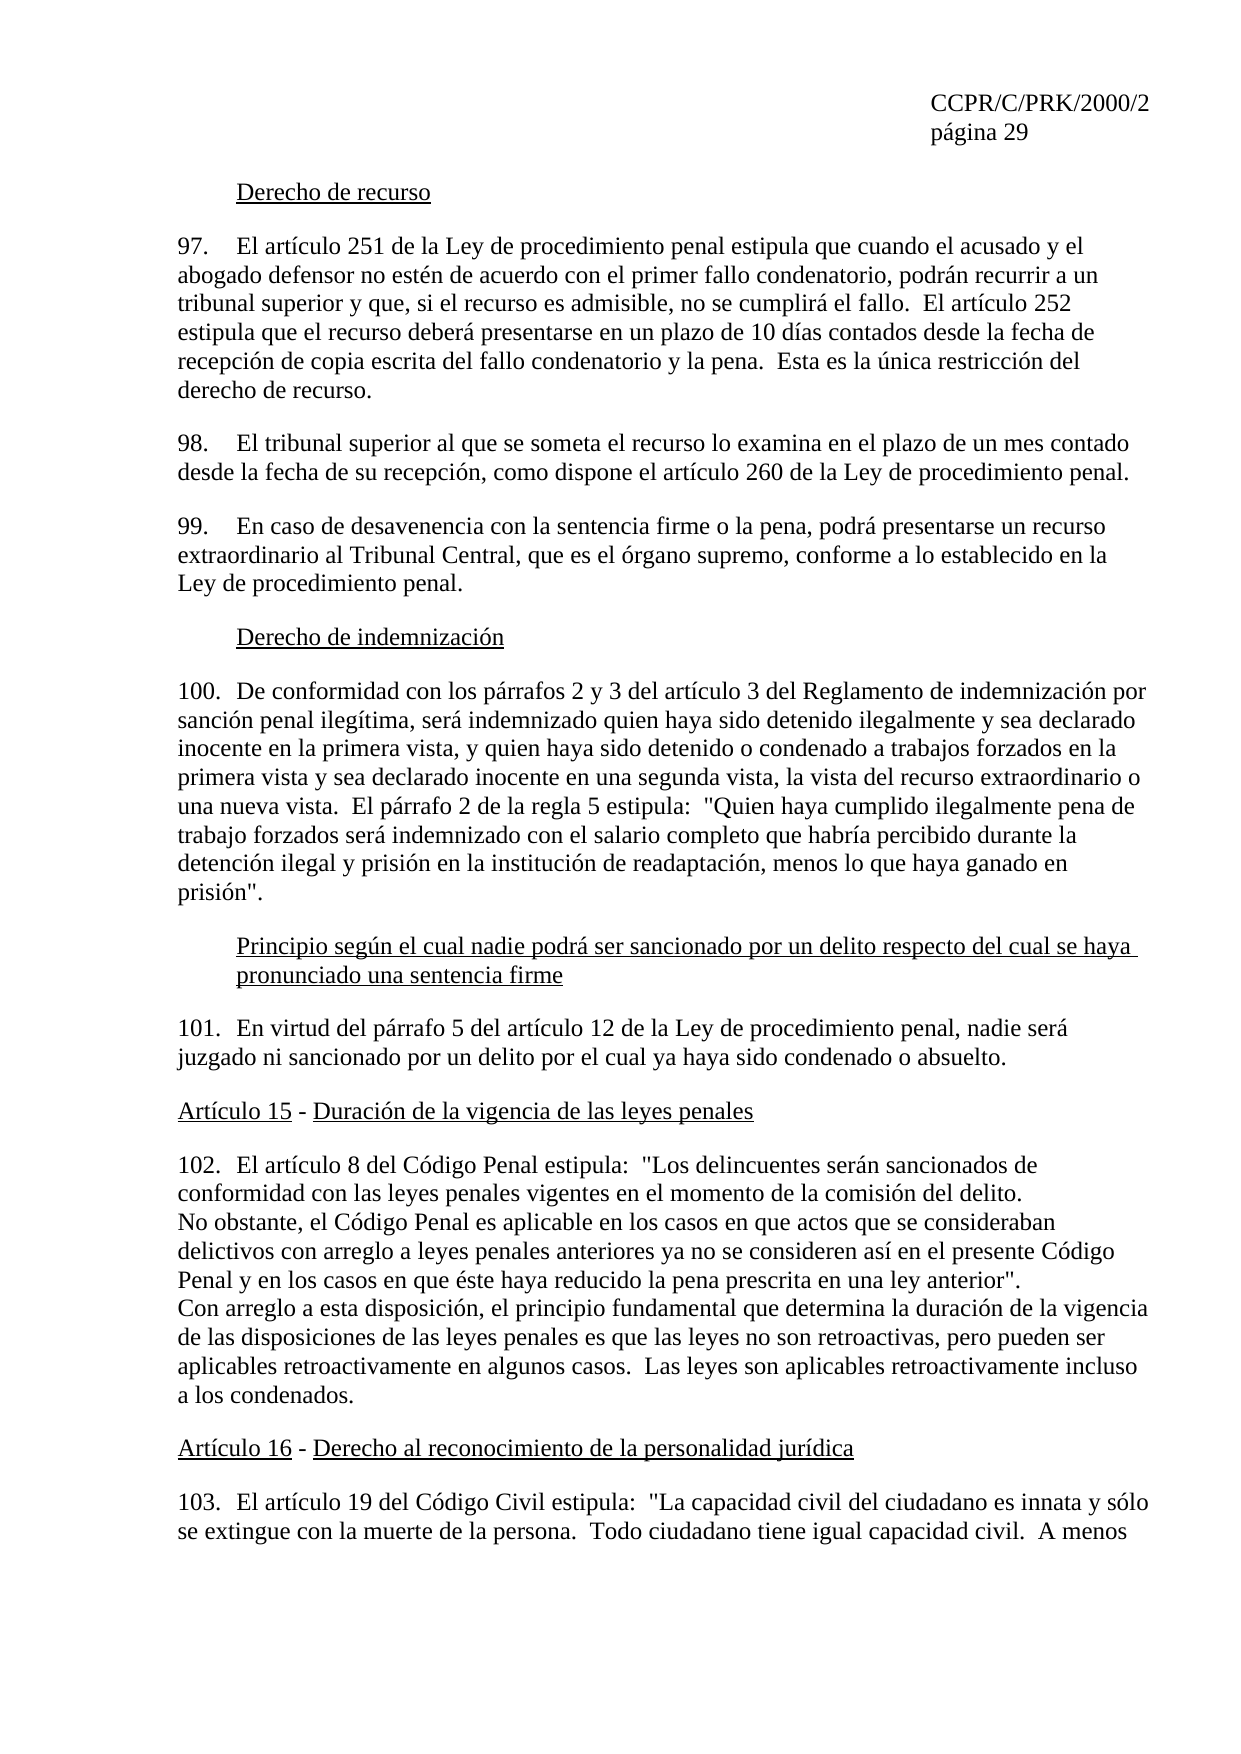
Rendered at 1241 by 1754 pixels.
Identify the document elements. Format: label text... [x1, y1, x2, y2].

text 102. El artículo 8 del Código Penal estipula: "Los delincuentes serán sancionados de conformidad con las leyes penales vigentes en el momento de la comisión del delito. No obstante, el Código Penal es aplicable en los casos en que actos que se consideraban delictivos con arreglo a leyes penales anteriores ya no se consideren así en el presente Código Penal y en los casos en que éste haya reducido la pena prescrita en una ley anterior". Con arreglo a esta disposición, el principio fundamental que determina la duración de la vigencia de las disposiciones de las leyes penales es que las leyes no son retroactivas, pero pueden ser aplicables retroactivamente en algunos casos. Las leyes son aplicables retroactivamente incluso a los condenados. [177, 1150, 1152, 1408]
text 101. En virtud del párrafo 5 del artículo 12 de la Ley de procedimiento penal, nadie será juzgado ni sancionado por un delito por el cual ya haya sido condenado o absuelto. [177, 1013, 1152, 1071]
text Principio según el cual nadie podrá ser sancionado por un delito respecto del cual se haya pronunciado una sentencia firme [236, 931, 1152, 988]
text 98. El tribunal superior al que se someta el recurso lo examina en el plazo de un mes contado desde la fecha de su recepción, como dispone el artículo 260 de la Ley de procedimiento penal. [177, 428, 1152, 486]
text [177, 1487, 1152, 1545]
text Derecho de indemnización [177, 622, 1152, 651]
text Artículo 15 - Duración de la vigencia de las leyes penales [177, 1096, 1152, 1125]
text 99. En caso de desavenencia con la sentencia firme o la pena, podrá presentarse un recurso extraordinario al Tribunal Central, que es el órgano supremo, conforme a lo establecido en la Ley de procedimiento penal. [177, 511, 1152, 597]
text 97. El artículo 251 de la Ley de procedimiento penal estipula que cuando el acusado y el abogado defensor no estén de acuerdo con el primer fallo condenatorio, podrán recurrir a un tribunal superior y que, si el recurso es admisible, no se cumplirá el fallo. El artículo 252 estipula que el recurso deberá presentarse en un plazo de 10 días contados desde la fecha de recepción de copia escrita del fallo condenatorio y la pena. Esta es la única restricción del derecho de recurso. [177, 231, 1152, 403]
text Derecho de recurso [177, 177, 1152, 206]
text Artículo 16 - Derecho al reconocimiento de la personalidad jurídica [177, 1433, 1152, 1462]
text 100. De conformidad con los párrafos 2 y 3 del artículo 3 del Reglamento de indemnización por sanción penal ilegítima, será indemnizado quien haya sido detenido ilegalmente y sea declarado inocente en la primera vista, y quien haya sido detenido o condenado a trabajos forzados en la primera vista y sea declarado inocente en una segunda vista, la vista del recurso extraordinario o una nueva vista. El párrafo 2 de la regla 5 estipula: "Quien haya cumplido ilegalmente pena de trabajo forzados será indemnizado con el salario completo que habría percibido durante la detención ilegal y prisión en la institución de readaptación, menos lo que haya ganado en prisión". [177, 676, 1152, 906]
